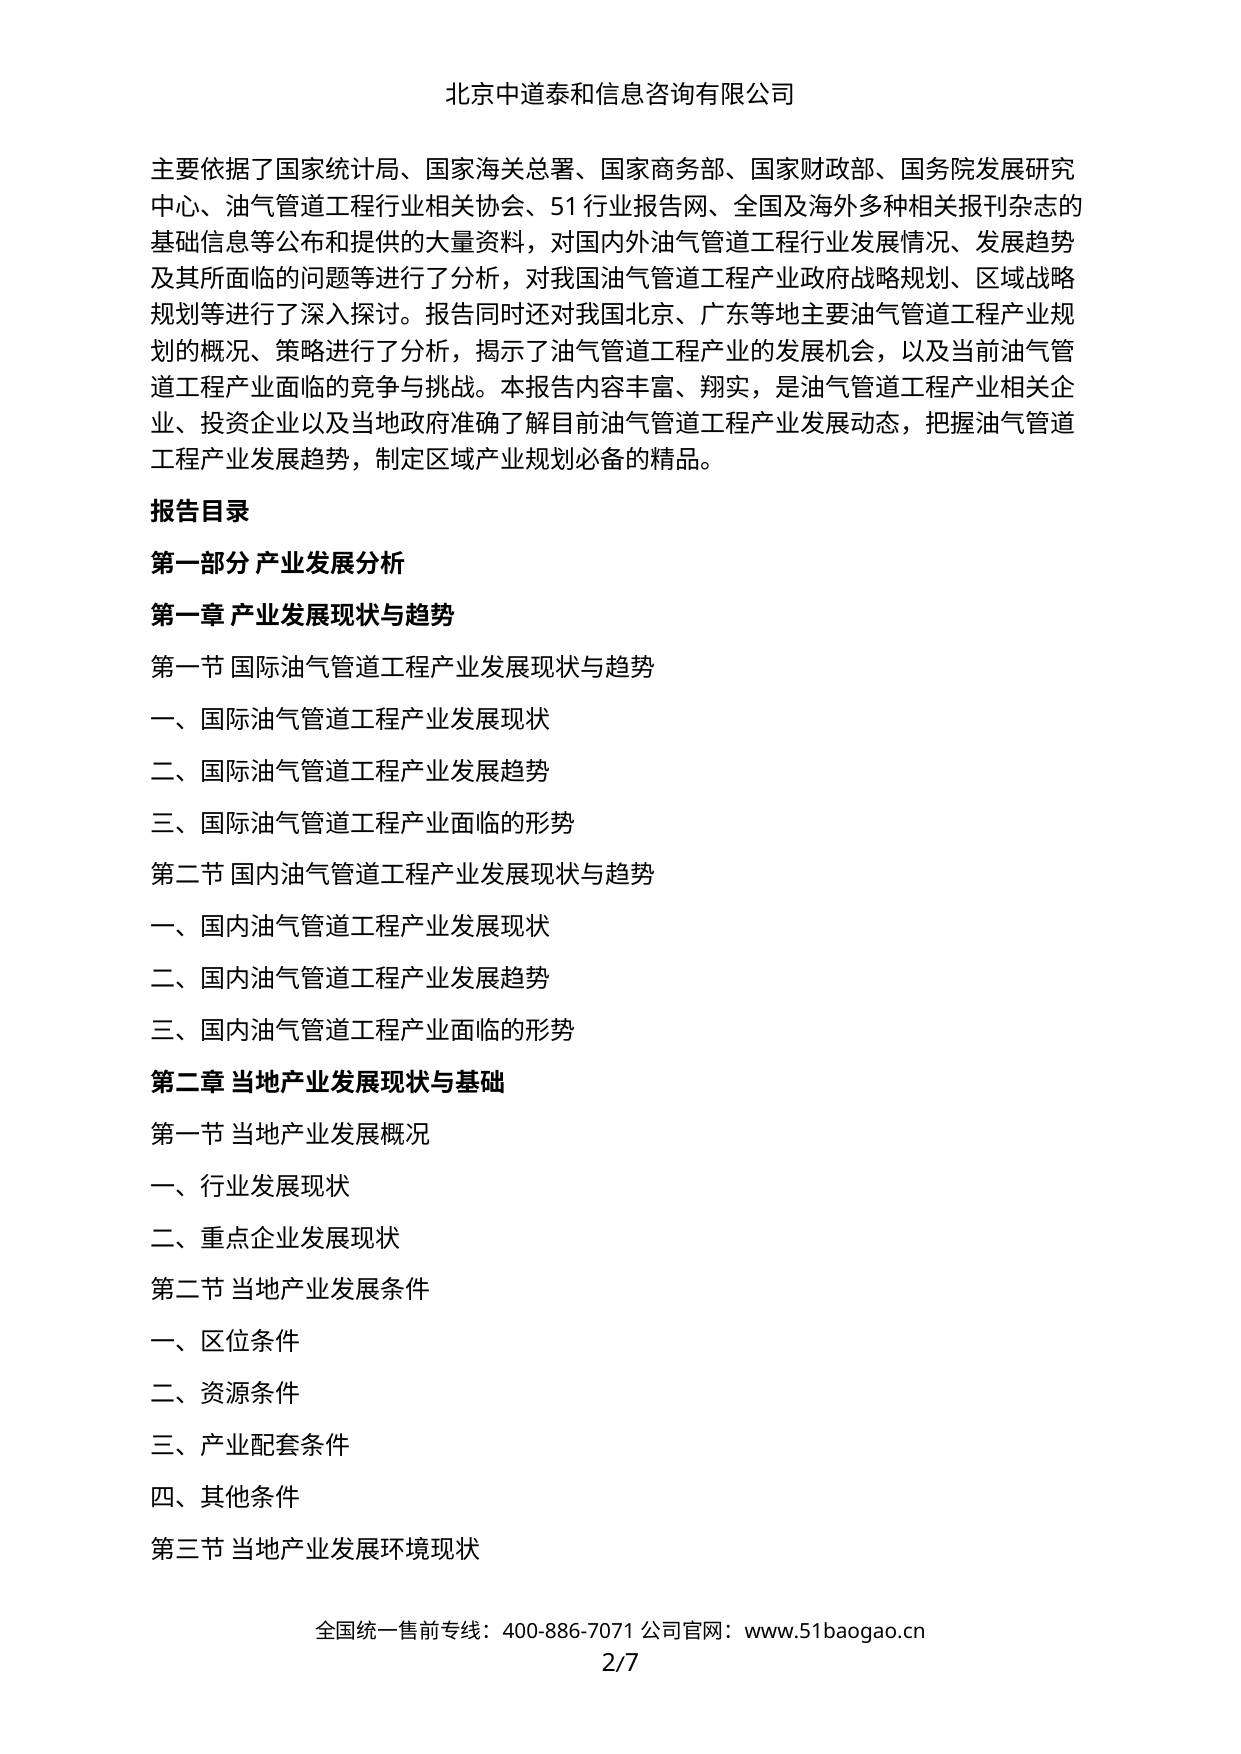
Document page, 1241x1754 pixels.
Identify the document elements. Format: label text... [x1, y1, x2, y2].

text 三、国际油气管道工程产业面临的形势 [150, 803, 1090, 839]
text 二、重点企业发展现状 [150, 1218, 1090, 1254]
text 第二节 当地产业发展条件 [150, 1270, 1090, 1306]
text 三、产业配套条件 [150, 1426, 1090, 1462]
text 四、其他条件 [150, 1477, 1090, 1514]
text 一、区位条件 [150, 1322, 1090, 1358]
text 第二节 国内油气管道工程产业发展现状与趋势 [150, 855, 1090, 891]
text 第一节 当地产业发展概况 [150, 1114, 1090, 1151]
text 一、国内油气管道工程产业发展现状 [150, 907, 1090, 943]
text 第一章 产业发展现状与趋势 [150, 596, 1090, 632]
text 第一部分 产业发展分析 [150, 544, 1090, 580]
text 报告目录 [150, 492, 1090, 528]
text 第二章 当地产业发展现状与基础 [150, 1062, 1090, 1099]
text 一、行业发展现状 [150, 1166, 1090, 1202]
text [150, 150, 1090, 476]
text 一、国际油气管道工程产业发展现状 [150, 699, 1090, 736]
text 二、国际油气管道工程产业发展趋势 [150, 751, 1090, 787]
text 三、国内油气管道工程产业面临的形势 [150, 1011, 1090, 1047]
text 二、国内油气管道工程产业发展趋势 [150, 959, 1090, 995]
text 第三节 当地产业发展环境现状 [150, 1529, 1090, 1566]
text 第一节 国际油气管道工程产业发展现状与趋势 [150, 647, 1090, 684]
text 二、资源条件 [150, 1374, 1090, 1410]
